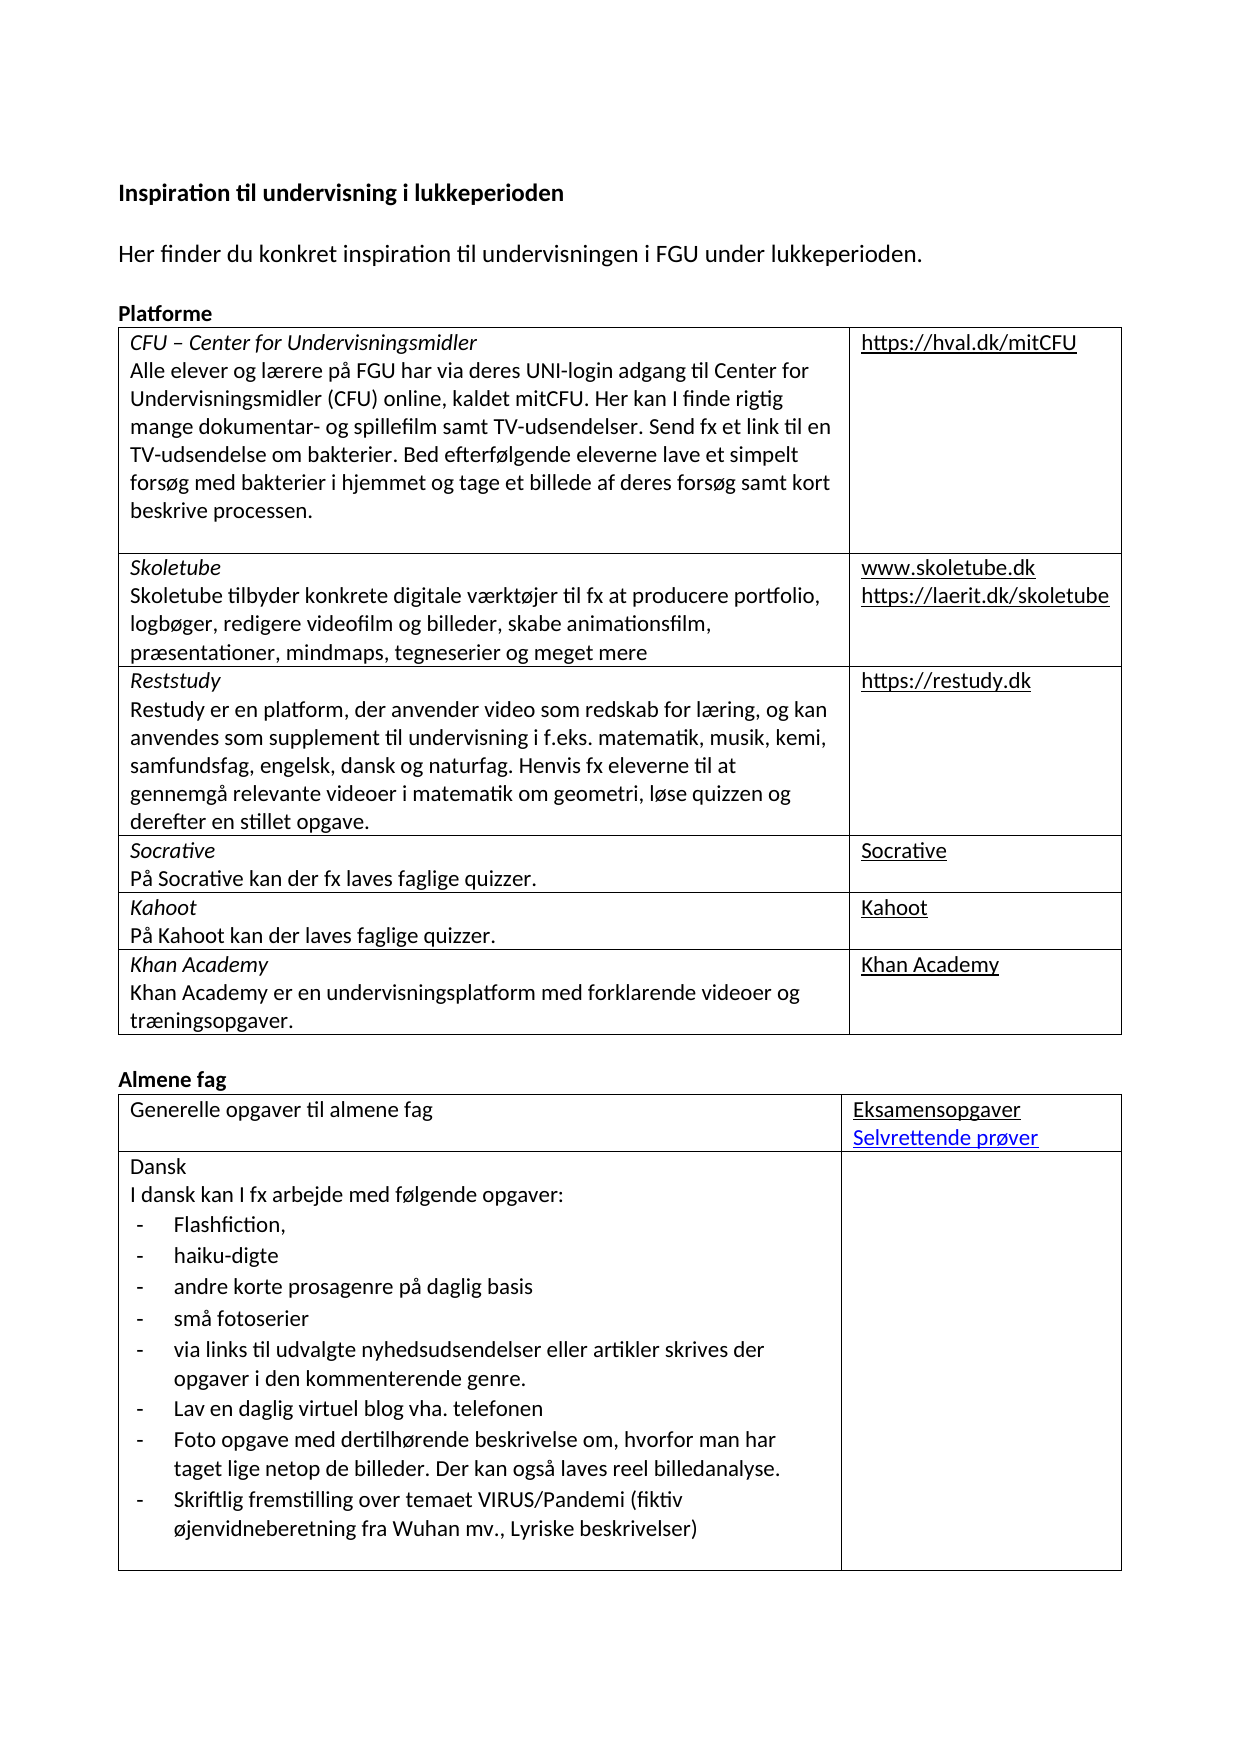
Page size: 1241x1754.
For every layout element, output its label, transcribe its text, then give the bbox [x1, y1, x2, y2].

table_cell Skoletube Skoletube tilbyder konkrete digitale værktøjer til fx at producere portfolio, logbøger, redigere videofilm og billeder, skabe animationsfilm, præsentationer, mindmaps, tegneserier og meget mere [119, 554, 849, 666]
table_header https://hval.dk/mitCFU [850, 328, 1121, 552]
table_cell Kahoot På Kahoot kan der laves faglige quizzer. [119, 893, 849, 949]
table_cell www.skoletube.dk https://laerit.dk/skoletube [850, 554, 1121, 666]
table_cell Dansk I dansk kan I fx arbejde med følgende opgaver: Flashfiction, haiku-digte andre korte prosagenre på daglig basis små fotoserier via links til udvalgte nyhedsudsendelser eller artikler skrives der opgaver i den kommenterende genre. Lav en daglig virtuel blog vha. telefonen Foto opgave med dertilhørende beskrivelse om, hvorfor man har taget lige netop de billeder. Der kan også laves reel billedanalyse. Skriftlig fremstilling over temaet VIRUS/Pandemi (fiktiv øjenvidneberetning fra Wuhan mv., Lyriske beskrivelser) [119, 1152, 841, 1570]
table_cell https://restudy.dk [850, 667, 1121, 835]
table_cell [842, 1152, 1121, 1570]
text Her finder du konkret inspiration til undervisningen i FGU under lukkeperioden. [118, 238, 1122, 269]
table_cell Reststudy Restudy er en platform, der anvender video som redskab for læring, og kan anvendes som supplement til undervisning i f.eks. matematik, musik, kemi, samfundsfag, engelsk, dansk og naturfag. Henvis fx eleverne til at gennemgå relevante videoer i matematik om geometri, løse quizzen og derefter en stillet opgave. [119, 667, 849, 835]
text Platforme [118, 299, 1122, 327]
table_cell Kahoot [850, 893, 1121, 949]
table_cell Khan Academy Khan Academy er en undervisningsplatform med forklarende videoer og træningsopgaver. [119, 950, 849, 1034]
table_header Generelle opgaver til almene fag [119, 1095, 841, 1151]
text Almene fag [118, 1066, 1122, 1094]
table_cell Khan Academy [850, 950, 1121, 1034]
table_header CFU – Center for Undervisningsmidler Alle elever og lærere på FGU har via deres UNI-login adgang til Center for Undervisningsmidler (CFU) online, kaldet mitCFU. Her kan I finde rigtig mange dokumentar- og spillefilm samt TV-udsendelser. Send fx et link til en TV-udsendelse om bakterier. Bed efterfølgende eleverne lave et simpelt forsøg med bakterier i hjemmet og tage et billede af deres forsøg samt kort beskrive processen. [119, 328, 849, 552]
table_cell Socrative [850, 836, 1121, 892]
text Inspiration til undervisning i lukkeperioden [118, 177, 1122, 208]
table_header Eksamensopgaver Selvrettende prøver [842, 1095, 1121, 1151]
table_cell Socrative På Socrative kan der fx laves faglige quizzer. [119, 836, 849, 892]
